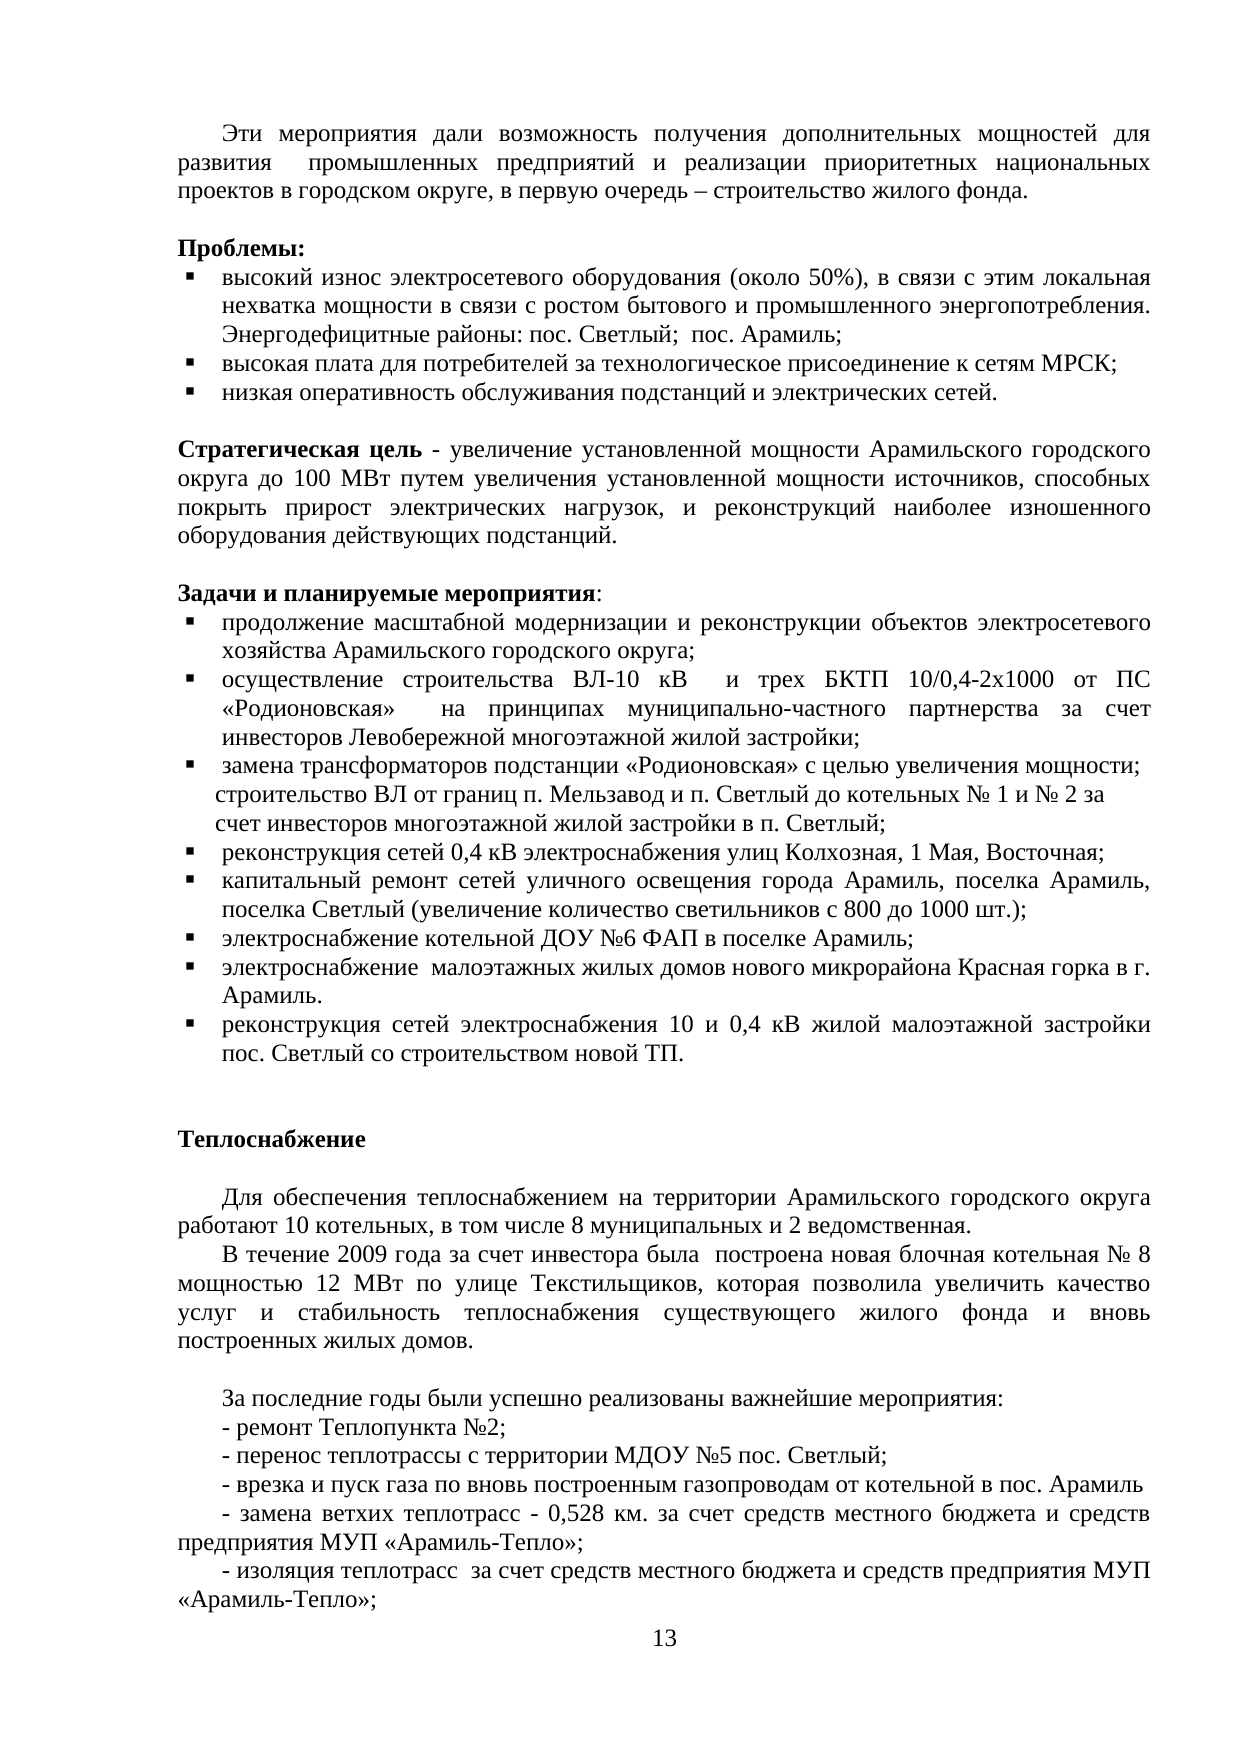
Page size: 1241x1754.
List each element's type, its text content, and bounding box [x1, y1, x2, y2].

list осуществление строительства ВЛ-10 кВ и трех БКТП 10/0,4-2х1000 от ПС «Родионовская» на принципах муниципально-частного партнерства за счет инвесторов Левобережной многоэтажной жилой застройки; [184, 664, 1152, 751]
list высокая плата для потребителей за технологическое присоединение к сетям МРСК; [184, 348, 1152, 377]
list электроснабжение малоэтажных жилых домов нового микрорайона Красная горка в г. Арамиль. [184, 952, 1152, 1009]
text В течение 2009 года за счет инвестора была построена новая блочная котельная № 8 мощностью 12 МВт по улице Текстильщиков, которая позволила увеличить качество услуг и стабильность теплоснабжения существующего жилого фонда и вновь построенных жилых домов. [177, 1239, 1152, 1354]
list капитальный ремонт сетей уличного освещения города Арамиль, поселка Арамиль, поселка Светлый (увеличение количество светильников с 800 до 1000 шт.); [184, 866, 1152, 923]
text строительство ВЛ от границ п. Мельзавод и п. Светлый до котельных № 1 и № 2 за счет инвесторов многоэтажной жилой застройки в п. Светлый; [215, 779, 1152, 837]
list реконструкция сетей электроснабжения 10 и 0,4 кВ жилой малоэтажной застройки пос. Светлый со строительством новой ТП. [184, 1009, 1152, 1067]
text Теплоснабжение [177, 1124, 1152, 1153]
text Для обеспечения теплоснабжением на территории Арамильского городского округа работают 10 котельных, в том числе 8 муниципальных и 2 ведомственная. [177, 1182, 1152, 1239]
list низкая оперативность обслуживания подстанций и электрических сетей. [184, 377, 1152, 406]
list продолжение масштабной модернизации и реконструкции объектов электросетевого хозяйства Арамильского городского округа; [184, 607, 1152, 664]
text - перенос теплотрассы с территории МДОУ №5 пос. Светлый; [177, 1441, 1152, 1469]
list реконструкция сетей 0,4 кВ электроснабжения улиц Колхозная, 1 Мая, Восточная; [184, 837, 1152, 866]
text - врезка и пуск газа по вновь построенным газопроводам от котельной в пос. Арамиль [177, 1469, 1152, 1498]
text - изоляция теплотрасс за счет средств местного бюджета и средств предприятия МУП «Арамиль-Тепло»; [177, 1556, 1152, 1613]
list замена трансформаторов подстанции «Родионовская» с целью увеличения мощности; [184, 751, 1152, 779]
text - ремонт Теплопункта №2; [177, 1412, 1152, 1441]
text Задачи и планируемые мероприятия: [177, 578, 1152, 607]
text Проблемы: [177, 233, 1152, 262]
text Эти мероприятия дали возможность получения дополнительных мощностей для развития промышленных предприятий и реализации приоритетных национальных проектов в городском округе, в первую очередь – строительство жилого фонда. [177, 118, 1152, 204]
text Стратегическая цель - увеличение установленной мощности Арамильского городского округа до 100 МВт путем увеличения установленной мощности источников, способных покрыть прирост электрических нагрузок, и реконструкций наиболее изношенного оборудования действующих подстанций. [177, 434, 1152, 549]
list электроснабжение котельной ДОУ №6 ФАП в поселке Арамиль; [184, 923, 1152, 952]
text - замена ветхих теплотрасс - 0,528 км. за счет средств местного бюджета и средств предприятия МУП «Арамиль-Тепло»; [177, 1498, 1152, 1556]
text За последние годы были успешно реализованы важнейшие мероприятия: [177, 1383, 1152, 1412]
list высокий износ электросетевого оборудования (около 50%), в связи с этим локальная нехватка мощности в связи с ростом бытового и промышленного энергопотребления. Энергодефицитные районы: пос. Светлый; пос. Арамиль; [184, 262, 1152, 348]
